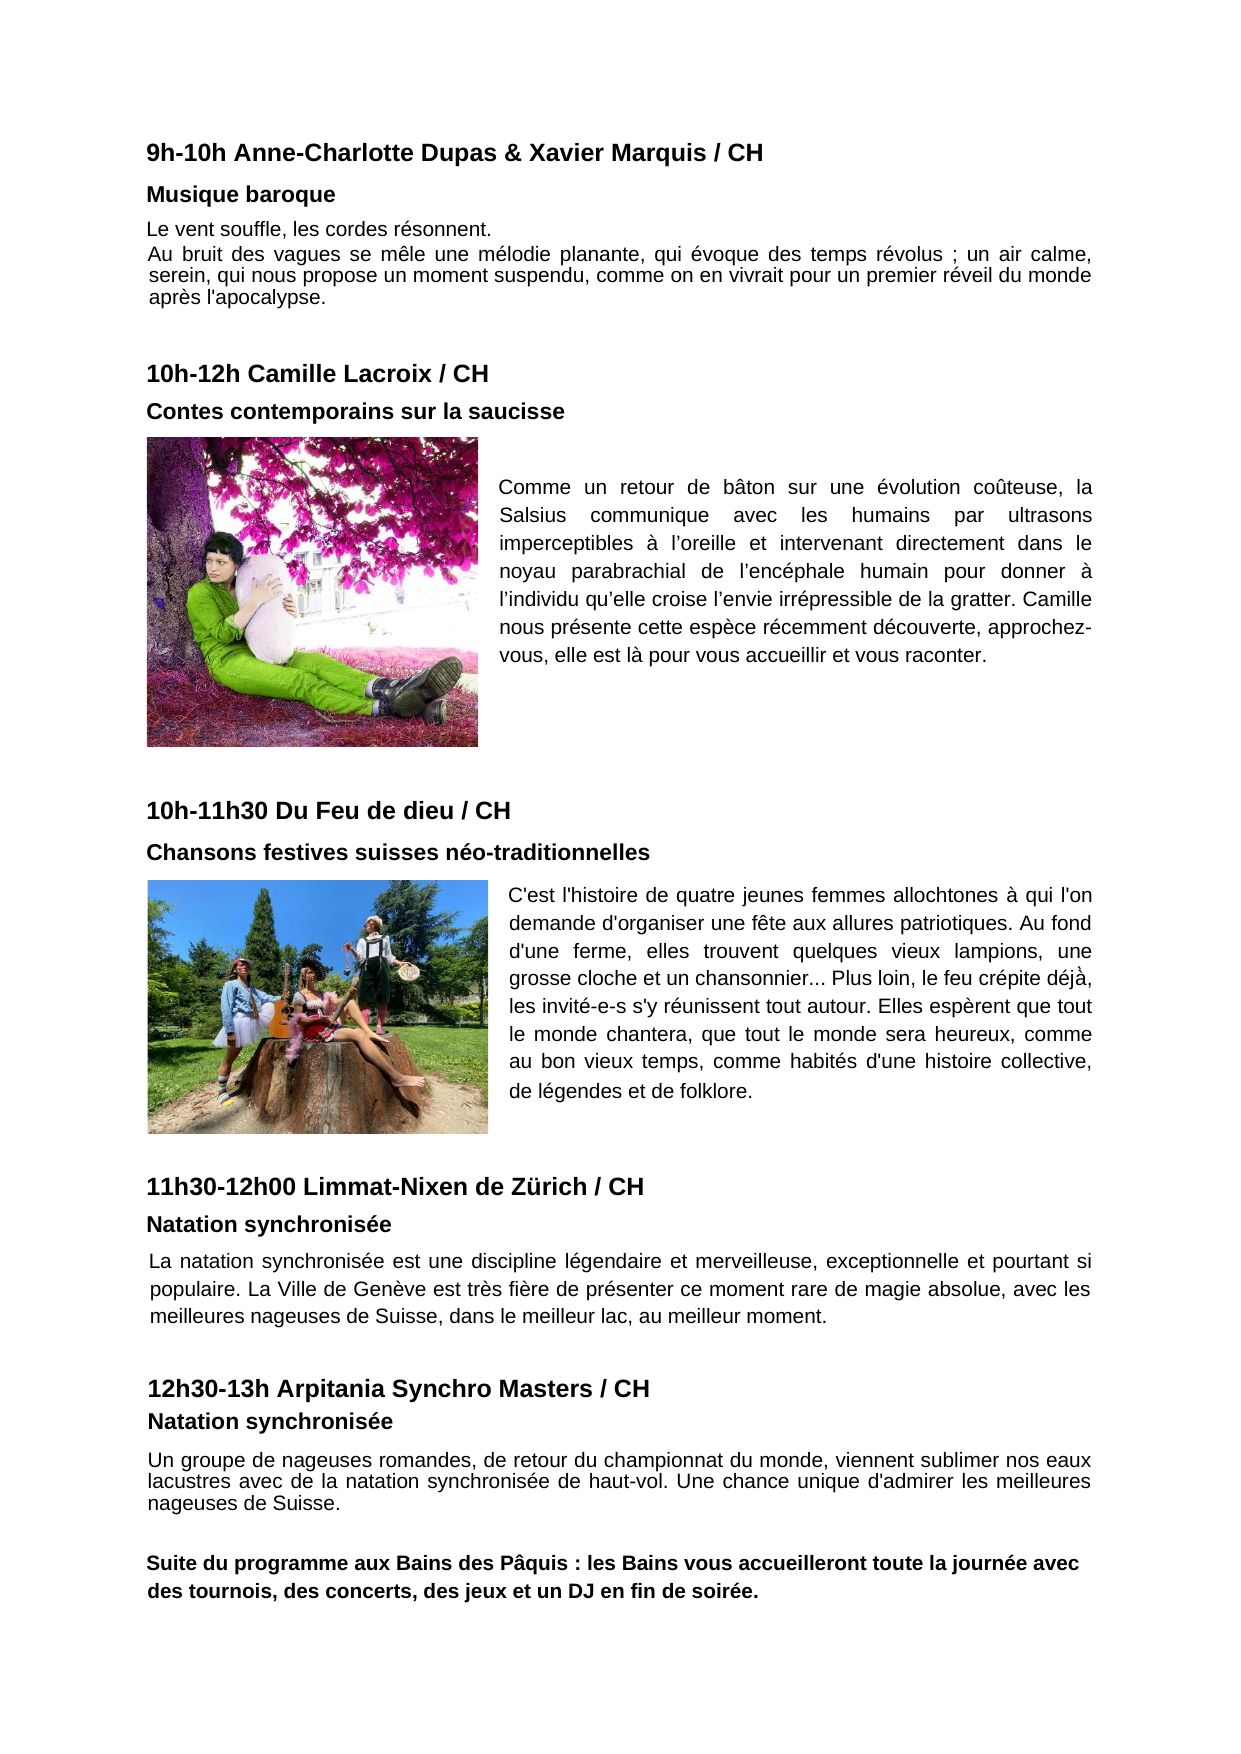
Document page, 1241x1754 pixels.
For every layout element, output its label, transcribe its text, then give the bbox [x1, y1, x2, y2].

subtitle Natation synchronisée [147, 1408, 1093, 1434]
text 12h30-13h Arpitania Synchro Masters / CH [147, 1374, 1093, 1403]
text Comme un retour de bâton sur une évolution coûteuse, la Salsius communique avec les humains par ultrasons imperceptibles à l’oreille et intervenant directement dans le noyau parabrachial de l’encéphale humain pour donner à l’individu qu’elle croise l’envie irrépressible de la gratter. Camille nous présente cette espèce récemment découverte, approchez-vous, elle est là pour vous accueillir et vous raconter. [479, 474, 1093, 667]
text Un groupe de nageuses romandes, de retour du championnat du monde, viennent sublimer nos eaux lacustres avec de la natation synchronisée de haut-vol. Une chance unique d'admirer les meilleures nageuses de Suisse. [147, 1450, 1093, 1514]
picture [146, 437, 479, 747]
text Suite du programme aux Bains des Pâquis : les Bains vous accueilleront toute la journée avec des tournois, des concerts, des jeux et un DJ en fin de soirée. [146, 1551, 1093, 1603]
subtitle Musique baroque [146, 181, 1093, 208]
subtitle 10h-11h30 Du Feu de dieu / CH [146, 796, 1093, 824]
subtitle 10h-12h Camille Lacroix / CH [146, 359, 1093, 388]
text La natation synchronisée est une discipline légendaire et merveilleuse, exceptionnelle et pourtant si populaire. La Ville de Genève est très fière de présenter ce moment rare de magie absolue, avec les meilleures nageuses de Suisse, dans le meilleur lac, au meilleur moment. [148, 1249, 1093, 1328]
subtitle Natation synchronisée [146, 1211, 1093, 1238]
subtitle 11h30-12h00 Limmat-Nixen de Zürich / CH [146, 1172, 1093, 1201]
subtitle Chansons festives suisses néo-traditionnelles [146, 839, 1093, 865]
picture [147, 880, 489, 1134]
subtitle Contes contemporains sur la saucisse [146, 398, 1093, 424]
text Le vent souffle, les cordes résonnent. [146, 219, 1091, 240]
subtitle 9h-10h Anne-Charlotte Dupas & Xavier Marquis / CH [146, 138, 1093, 167]
text C'est l'histoire de quatre jeunes femmes allochtones à qui l'on demande d'organiser une fête aux allures patriotiques. Au fond d'une ferme, elles trouvent quelques vieux lampions, une grosse cloche et un chansonnier... Plus loin, le feu crépite déjà̀, les invité-e-s s'y réunissent tout autour. Elles espèrent que tout le monde chantera, que tout le monde sera heureux, comme au bon vieux temps, comme habités d'une histoire collective, de légendes et de folklore. [489, 883, 1093, 1104]
text Au bruit des vagues se mêle une mélodie planante, qui évoque des temps révolus ; un air calme, serein, qui nous propose un moment suspendu, comme on en vivrait pour un premier réveil du monde après l'apocalypse. [147, 244, 1093, 309]
